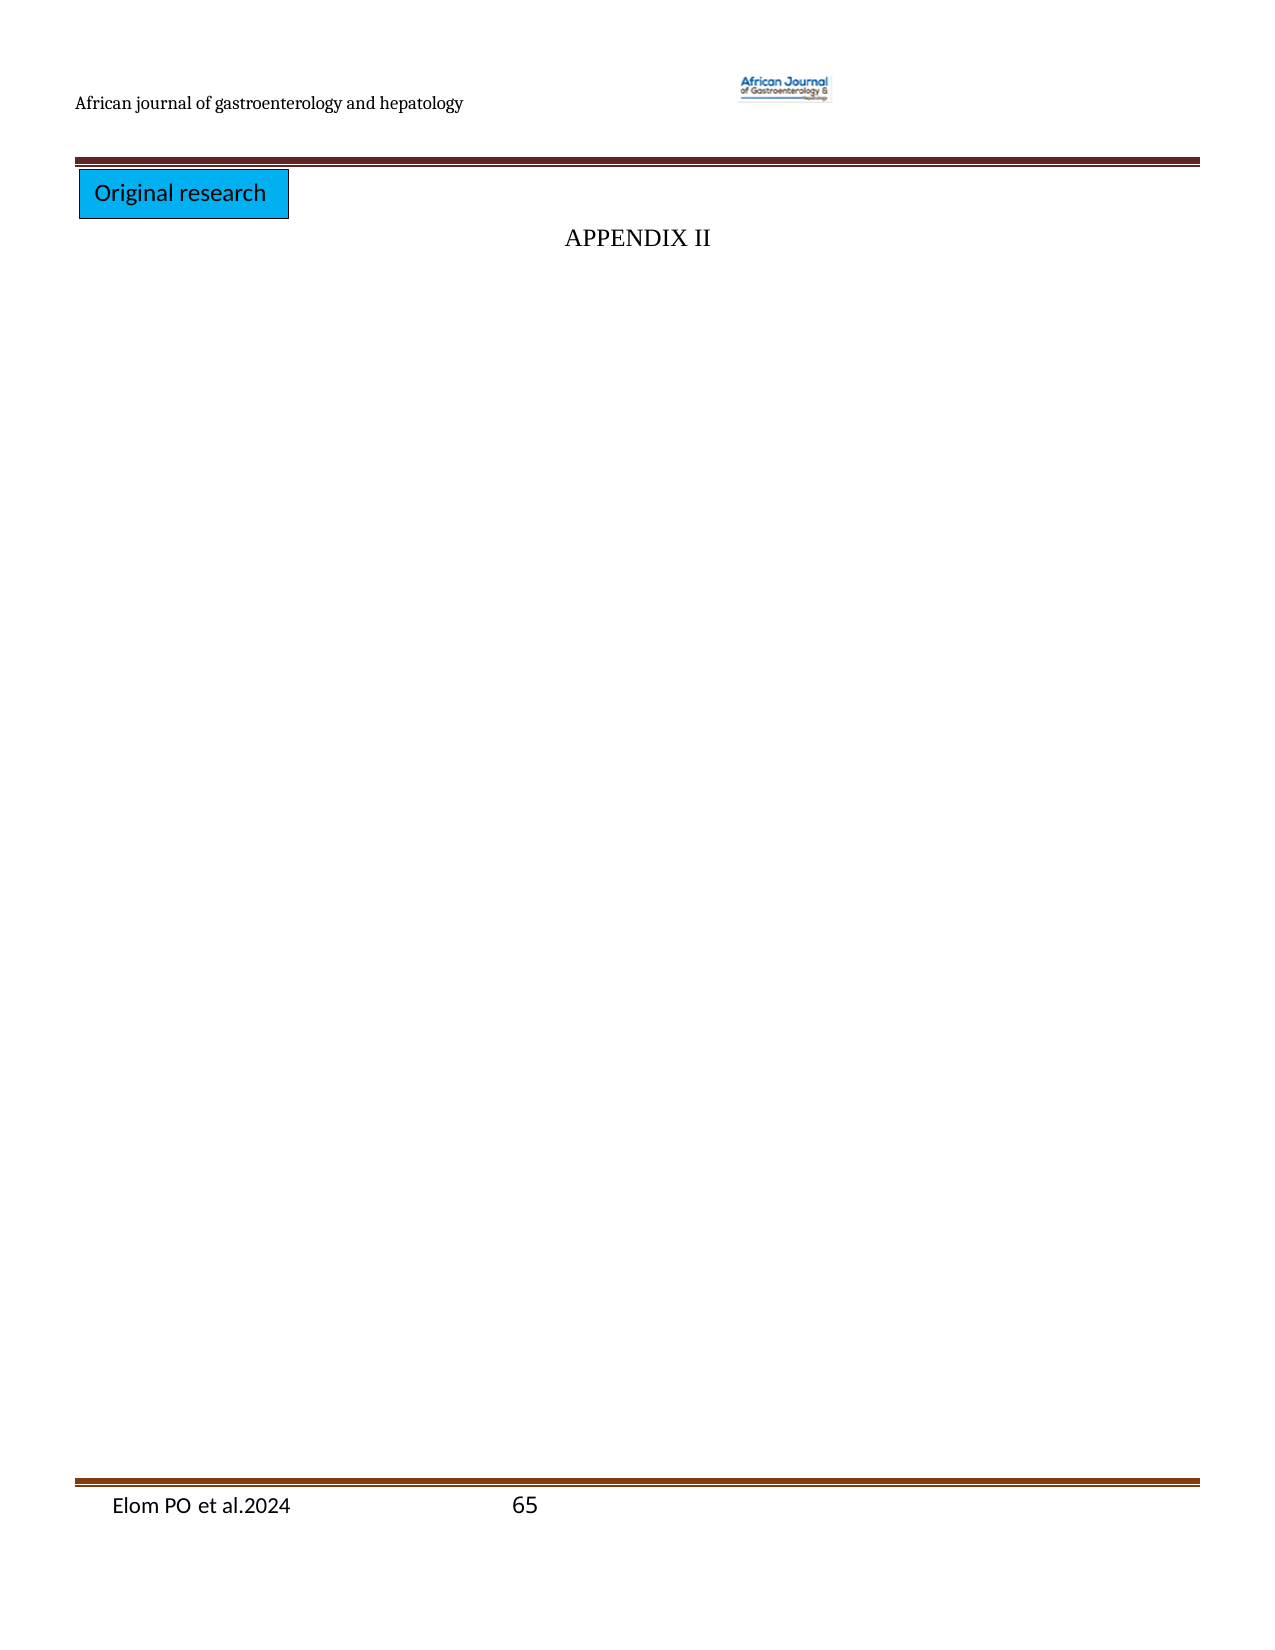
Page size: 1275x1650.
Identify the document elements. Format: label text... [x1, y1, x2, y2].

text APPENDIX II [75, 223, 1200, 252]
picture [738, 75, 976, 109]
